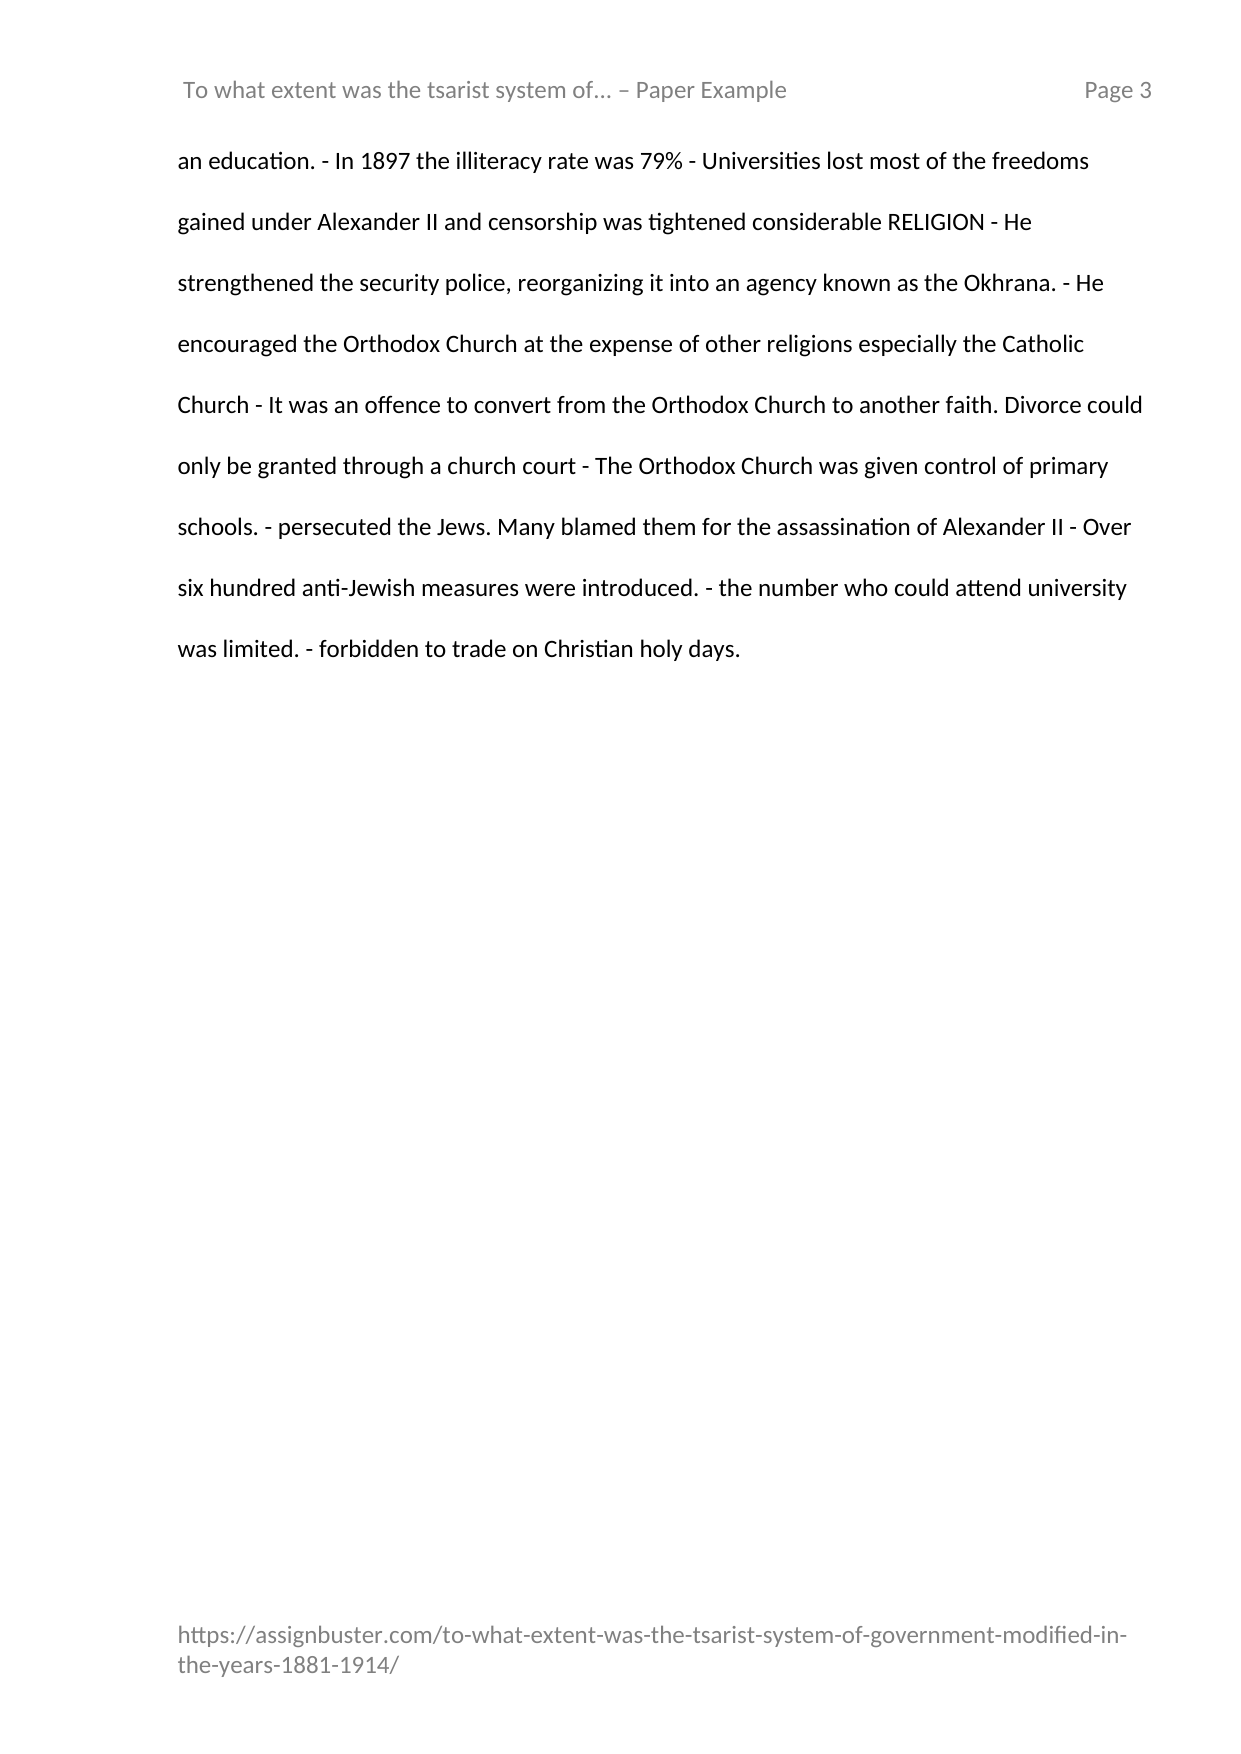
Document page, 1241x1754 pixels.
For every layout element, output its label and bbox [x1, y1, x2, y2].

text [177, 145, 1152, 664]
